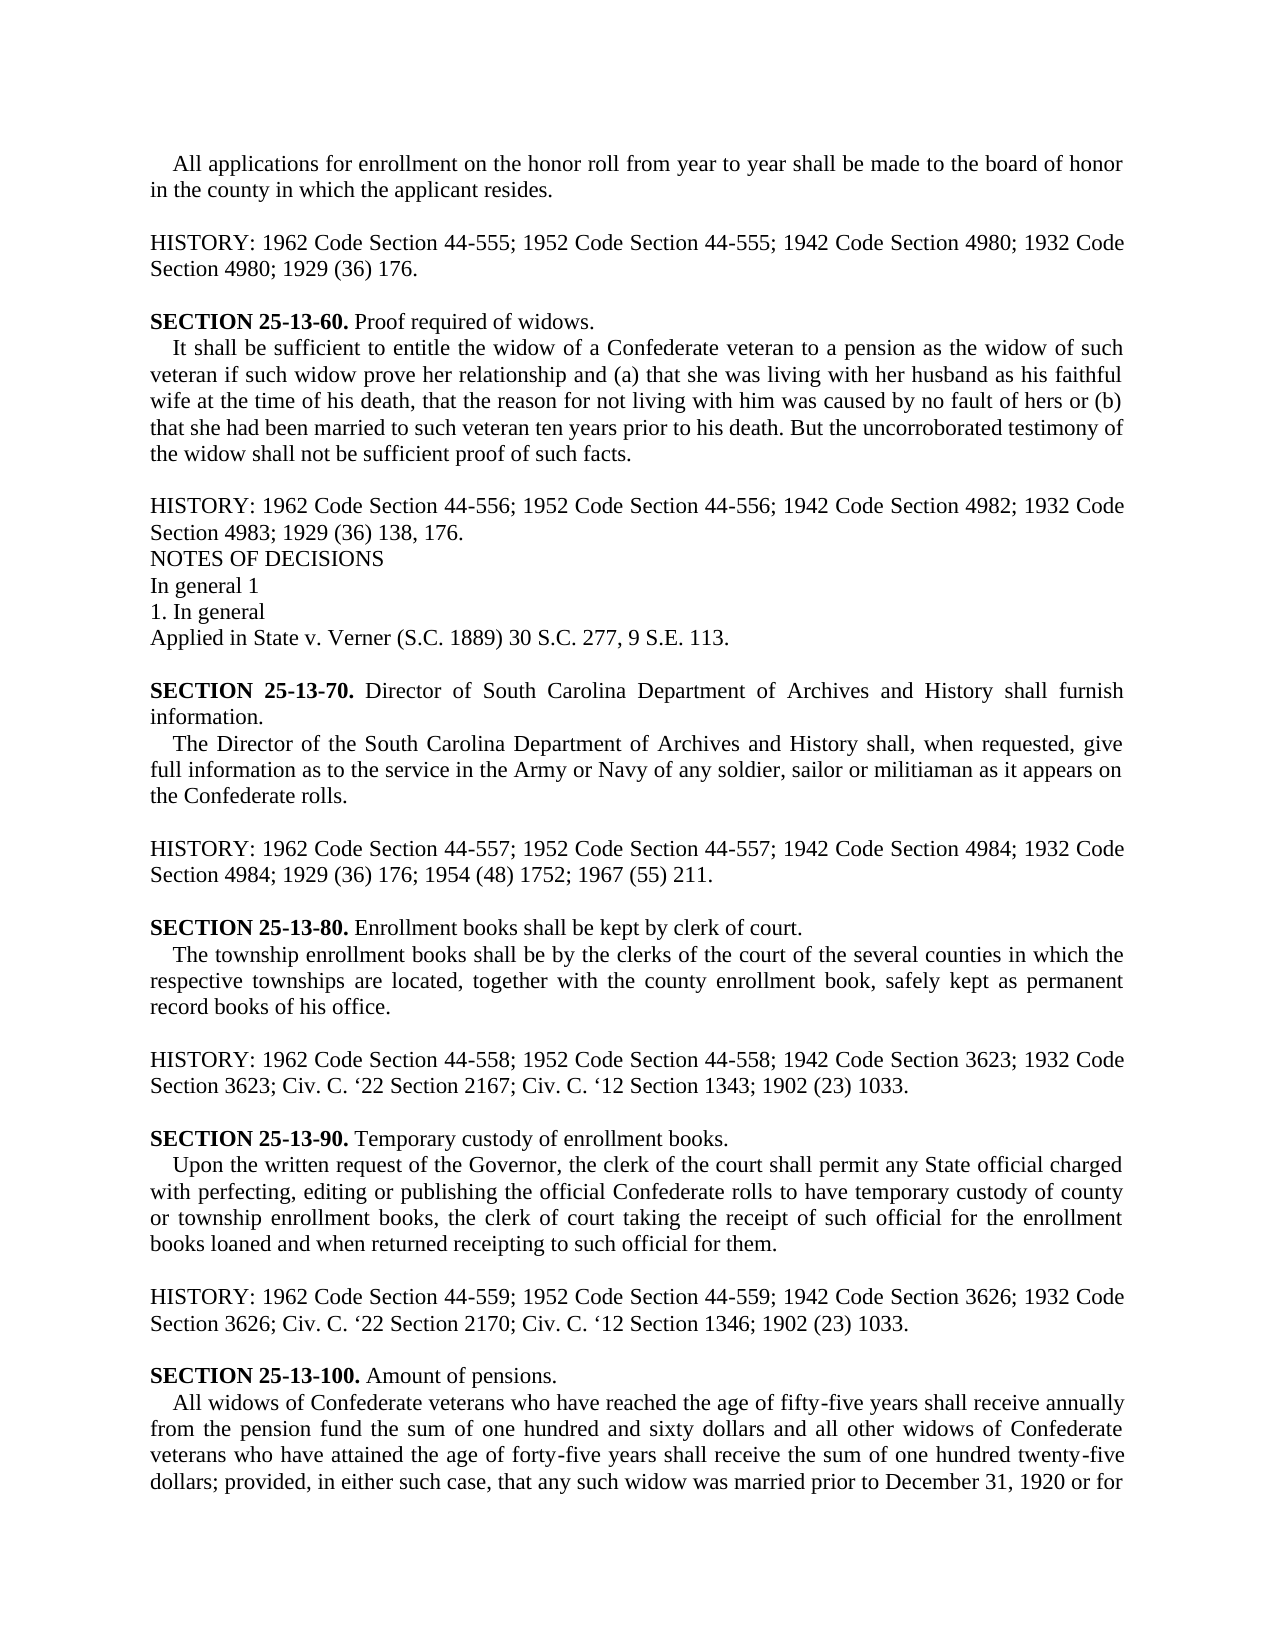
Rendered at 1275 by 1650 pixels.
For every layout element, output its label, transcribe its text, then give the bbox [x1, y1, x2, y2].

text SECTION 25-13-70. Director of South Carolina Department of Archives and History shall furnish information. [150, 677, 1125, 730]
text In general 1 [150, 572, 1125, 598]
text HISTORY: 1962 Code Section 44-557; 1952 Code Section 44-557; 1942 Code Section 4984; 1932 Code Section 4984; 1929 (36) 176; 1954 (48) 1752; 1967 (55) 211. [150, 835, 1125, 888]
text SECTION 25-13-100. Amount of pensions. [150, 1362, 1125, 1389]
text The Director of the South Carolina Department of Archives and History shall, when requested, give full information as to the service in the Army or Navy of any soldier, sailor or militiaman as it appears on the Confederate rolls. [150, 730, 1125, 809]
text HISTORY: 1962 Code Section 44-556; 1952 Code Section 44-556; 1942 Code Section 4982; 1932 Code Section 4983; 1929 (36) 138, 176. [150, 493, 1125, 545]
text Applied in State v. Verner (S.C. 1889) 30 S.C. 277, 9 S.E. 113. [150, 624, 1125, 651]
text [150, 1389, 1125, 1494]
text Upon the written request of the Governor, the clerk of the court shall permit any State official charged with perfecting, editing or publishing the official Confederate rolls to have temporary custody of county or township enrollment books, the clerk of court taking the receipt of such official for the enrollment books loaned and when returned receipting to such official for them. [150, 1151, 1125, 1257]
text HISTORY: 1962 Code Section 44-555; 1952 Code Section 44-555; 1942 Code Section 4980; 1932 Code Section 4980; 1929 (36) 176. [150, 229, 1125, 282]
text All applications for enrollment on the honor roll from year to year shall be made to the board of honor in the county in which the applicant resides. [150, 150, 1125, 203]
text HISTORY: 1962 Code Section 44-558; 1952 Code Section 44-558; 1942 Code Section 3623; 1932 Code Section 3623; Civ. C. ‘22 Section 2167; Civ. C. ‘12 Section 1343; 1902 (23) 1033. [150, 1046, 1125, 1099]
text SECTION 25-13-90. Temporary custody of enrollment books. [150, 1125, 1125, 1151]
text HISTORY: 1962 Code Section 44-559; 1952 Code Section 44-559; 1942 Code Section 3626; 1932 Code Section 3626; Civ. C. ‘22 Section 2170; Civ. C. ‘12 Section 1346; 1902 (23) 1033. [150, 1283, 1125, 1336]
text SECTION 25-13-80. Enrollment books shall be kept by clerk of court. [150, 914, 1125, 941]
text NOTES OF DECISIONS [150, 545, 1125, 572]
text It shall be sufficient to entitle the widow of a Confederate veteran to a pension as the widow of such veteran if such widow prove her relationship and (a) that she was living with her husband as his faithful wife at the time of his death, that the reason for not living with him was caused by no fault of hers or (b) that she had been married to such veteran ten years prior to his death. But the uncorroborated testimony of the widow shall not be sufficient proof of such facts. [150, 334, 1125, 466]
text The township enrollment books shall be by the clerks of the court of the several counties in which the respective townships are located, together with the county enrollment book, safely kept as permanent record books of his office. [150, 941, 1125, 1020]
text SECTION 25-13-60. Proof required of widows. [150, 308, 1125, 334]
text 1. In general [150, 598, 1125, 624]
